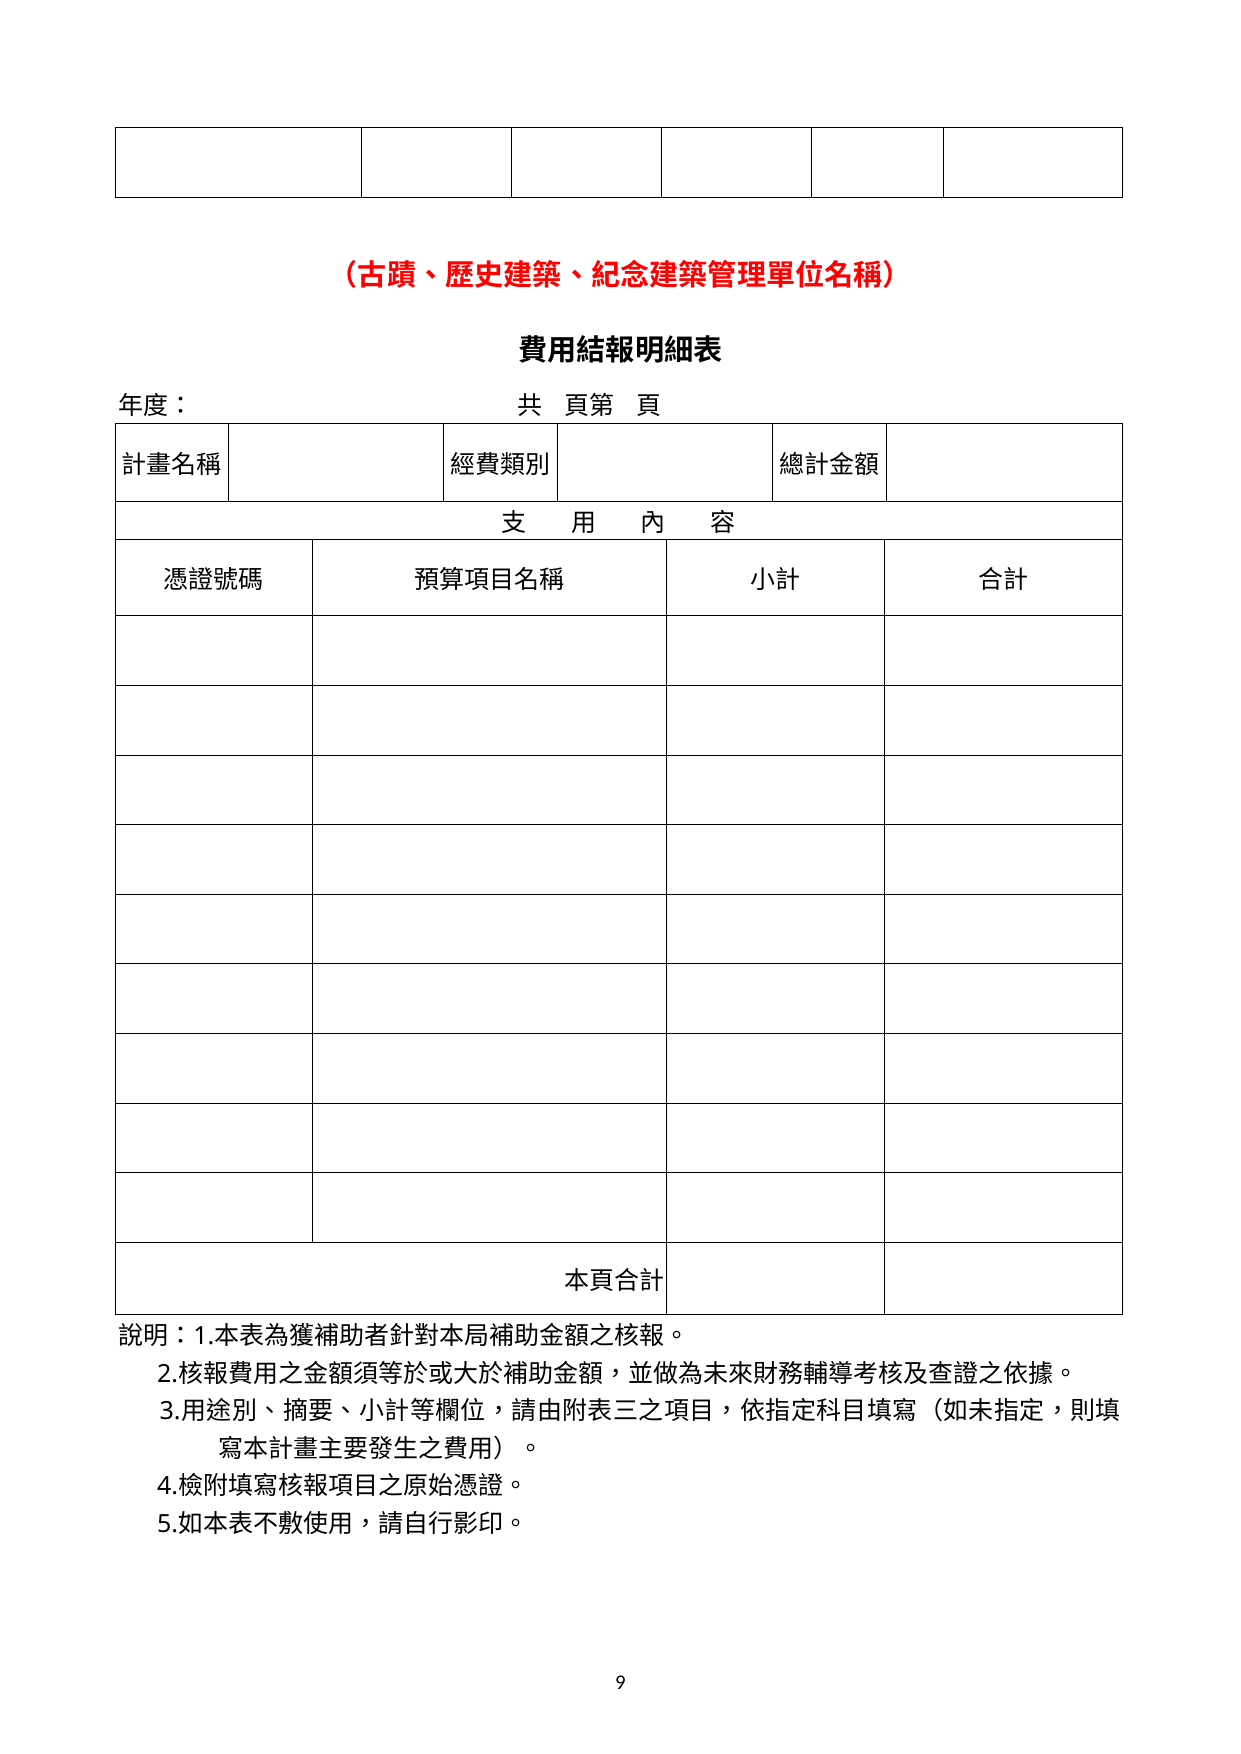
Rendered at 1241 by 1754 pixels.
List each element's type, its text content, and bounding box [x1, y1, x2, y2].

table_cell [667, 825, 884, 894]
text 年度： 共 頁第 頁 [118, 385, 1122, 423]
table_cell 合計 [885, 540, 1122, 615]
table_cell [667, 1243, 884, 1314]
table_cell [313, 964, 666, 1033]
table_header [887, 424, 1122, 501]
table_cell [313, 756, 666, 824]
text 費用結報明細表 [118, 310, 1122, 385]
text 說明：1.本表為獲補助者針對本局補助金額之核報。 [118, 1315, 1122, 1352]
table_cell [313, 1034, 666, 1102]
table_cell [313, 1173, 666, 1242]
table_cell [885, 964, 1122, 1033]
table_cell [116, 895, 312, 963]
table_header 總計金額 [773, 424, 886, 501]
table_cell [885, 1104, 1122, 1172]
table_cell 憑證號碼 [116, 540, 312, 615]
table_cell [944, 128, 1122, 197]
table_cell [667, 756, 884, 824]
table_header [558, 424, 772, 501]
text （古蹟、歷史建築、紀念建築管理單位名稱） [118, 235, 1122, 310]
table_cell [885, 1243, 1122, 1314]
table_cell [116, 1104, 312, 1172]
table_cell [667, 895, 884, 963]
table_cell 本頁合計 [116, 1243, 666, 1314]
table_cell [116, 1173, 312, 1242]
table_cell [667, 964, 884, 1033]
table_cell [667, 616, 884, 685]
table_header 經費類別 [444, 424, 557, 501]
text 5.如本表不敷使用，請自行影印。 [118, 1502, 1122, 1540]
table_cell [667, 1034, 884, 1102]
table_cell [667, 1104, 884, 1172]
table_cell [662, 128, 811, 197]
table_cell [667, 686, 884, 754]
table_cell [116, 1034, 312, 1102]
text 4.檢附填寫核報項目之原始憑證。 [118, 1465, 1122, 1502]
table_header [229, 424, 443, 501]
table_cell [885, 686, 1122, 754]
table_cell [313, 825, 666, 894]
table_cell [812, 128, 943, 197]
table_cell [667, 1173, 884, 1242]
table_cell [116, 686, 312, 754]
table_cell [512, 128, 661, 197]
table_cell [885, 756, 1122, 824]
table_cell [313, 686, 666, 754]
table_cell [885, 1173, 1122, 1242]
table_cell [116, 128, 361, 197]
table_cell [116, 825, 312, 894]
table_cell 預算項目名稱 [313, 540, 666, 615]
table_cell [885, 825, 1122, 894]
table_cell [885, 616, 1122, 685]
table_cell [116, 756, 312, 824]
table_cell 支 用 內 容 [116, 502, 1122, 539]
table_cell [362, 128, 511, 197]
table_cell [116, 616, 312, 685]
table_header 計畫名稱 [116, 424, 228, 501]
table_cell 小計 [667, 540, 884, 615]
text 2.核報費用之金額須等於或大於補助金額，並做為未來財務輔導考核及查證之依據。 [118, 1352, 1122, 1390]
table_cell [116, 964, 312, 1033]
table_cell [313, 616, 666, 685]
table_cell [885, 1034, 1122, 1102]
table_cell [313, 1104, 666, 1172]
table_cell [313, 895, 666, 963]
text 3.用途別、摘要、小計等欄位，請由附表三之項目，依指定科目填寫（如未指定，則填寫本計畫主要發生之費用）。 [118, 1390, 1122, 1465]
table_cell [885, 895, 1122, 963]
